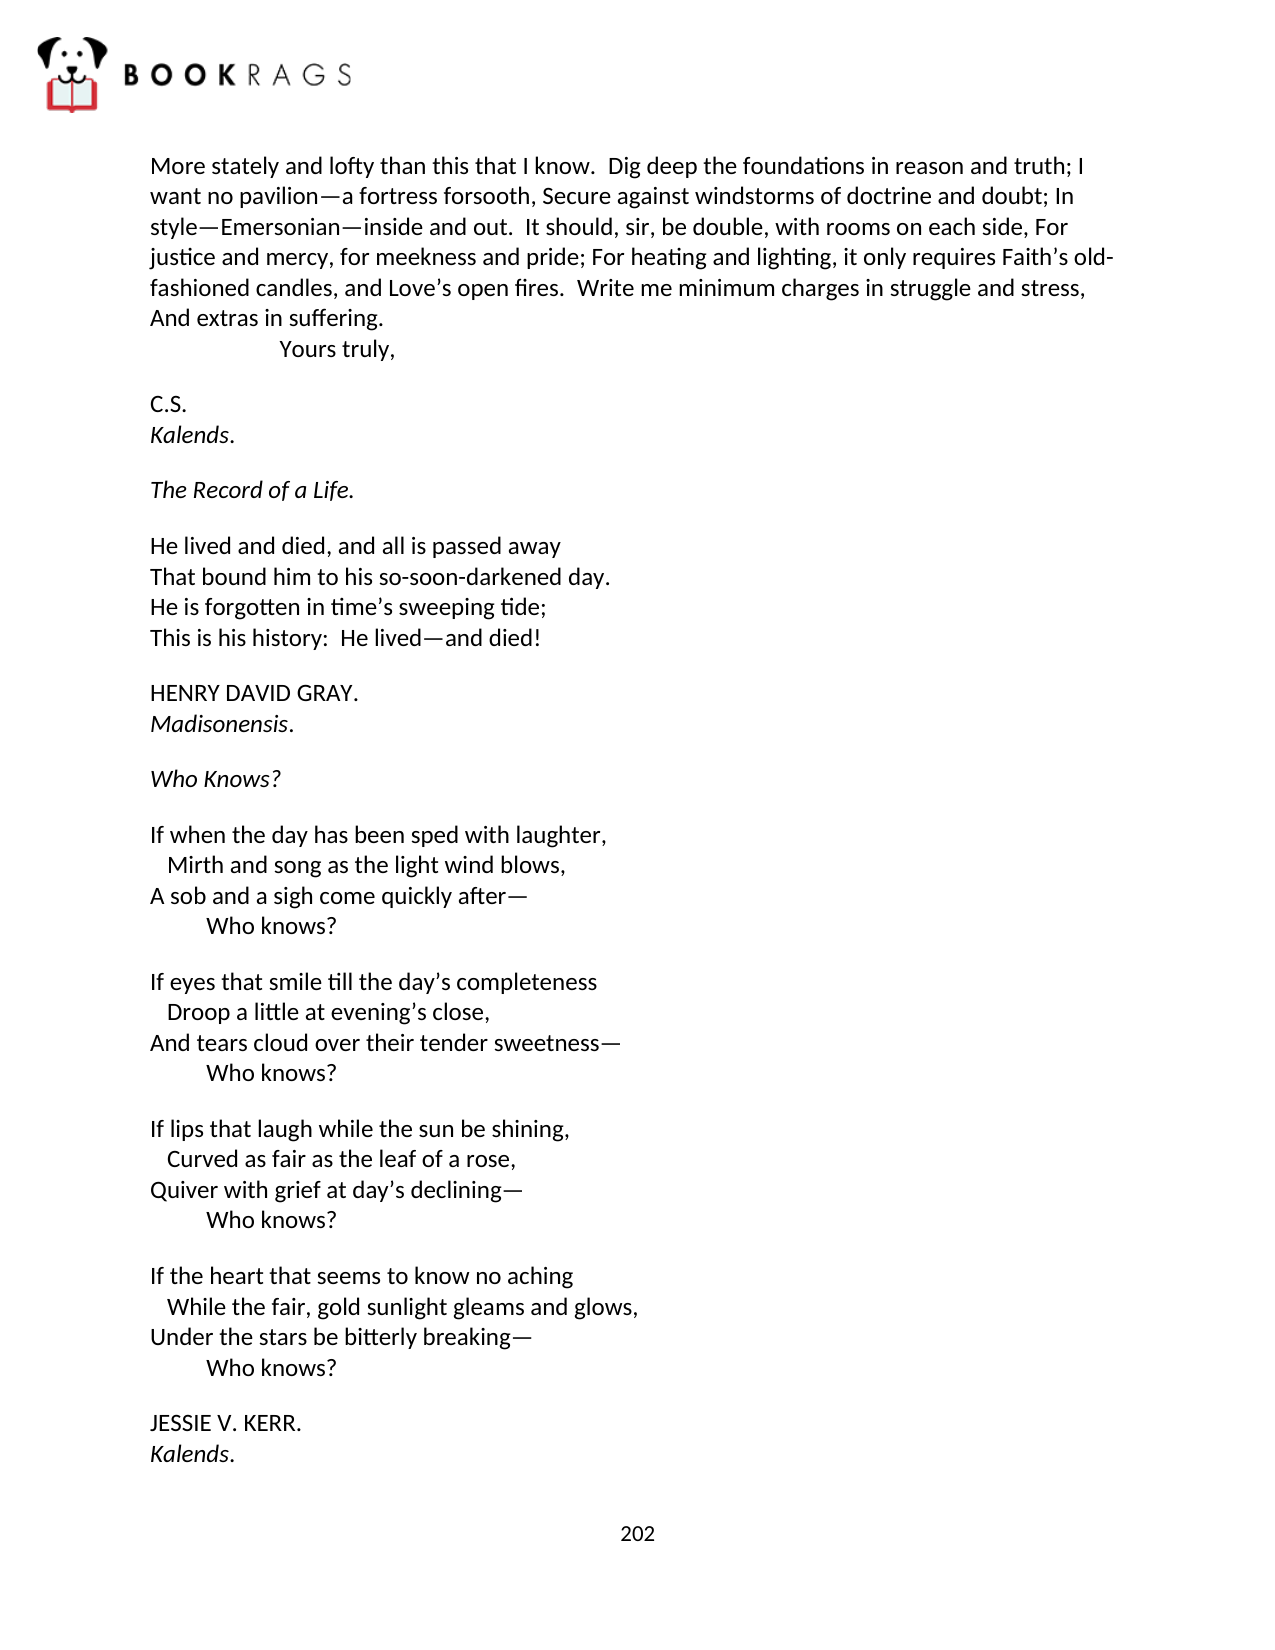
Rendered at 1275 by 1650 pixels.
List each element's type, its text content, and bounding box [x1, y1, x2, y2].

text C.S. Kalends. [150, 389, 1125, 450]
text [150, 150, 1125, 364]
text Who Knows? [150, 763, 1125, 794]
text If lips that laugh while the sun be shining, Curved as fair as the leaf of a rose, Quiver with grief at day’s declining—­ Who knows? [150, 1113, 1125, 1235]
text He lived and died, and all is passed away That bound him to his so-soon-darkened day. He is forgotten in time’s sweeping tide; This is his history: He lived—­and died! [150, 530, 1125, 652]
picture [37, 37, 351, 113]
text JESSIE V. KERR. Kalends. [150, 1407, 1125, 1468]
text HENRY DAVID GRAY. Madisonensis. [150, 677, 1125, 738]
text If eyes that smile till the day’s completeness Droop a little at evening’s close, And tears cloud over their tender sweetness—­ Who knows? [150, 966, 1125, 1088]
text If when the day has been sped with laughter, Mirth and song as the light wind blows, A sob and a sigh come quickly after—­ Who knows? [150, 819, 1125, 941]
text The Record of a Life. [150, 475, 1125, 505]
text If the heart that seems to know no aching While the fair, gold sunlight gleams and glows, Under the stars be bitterly breaking—­ Who knows? [150, 1260, 1125, 1382]
